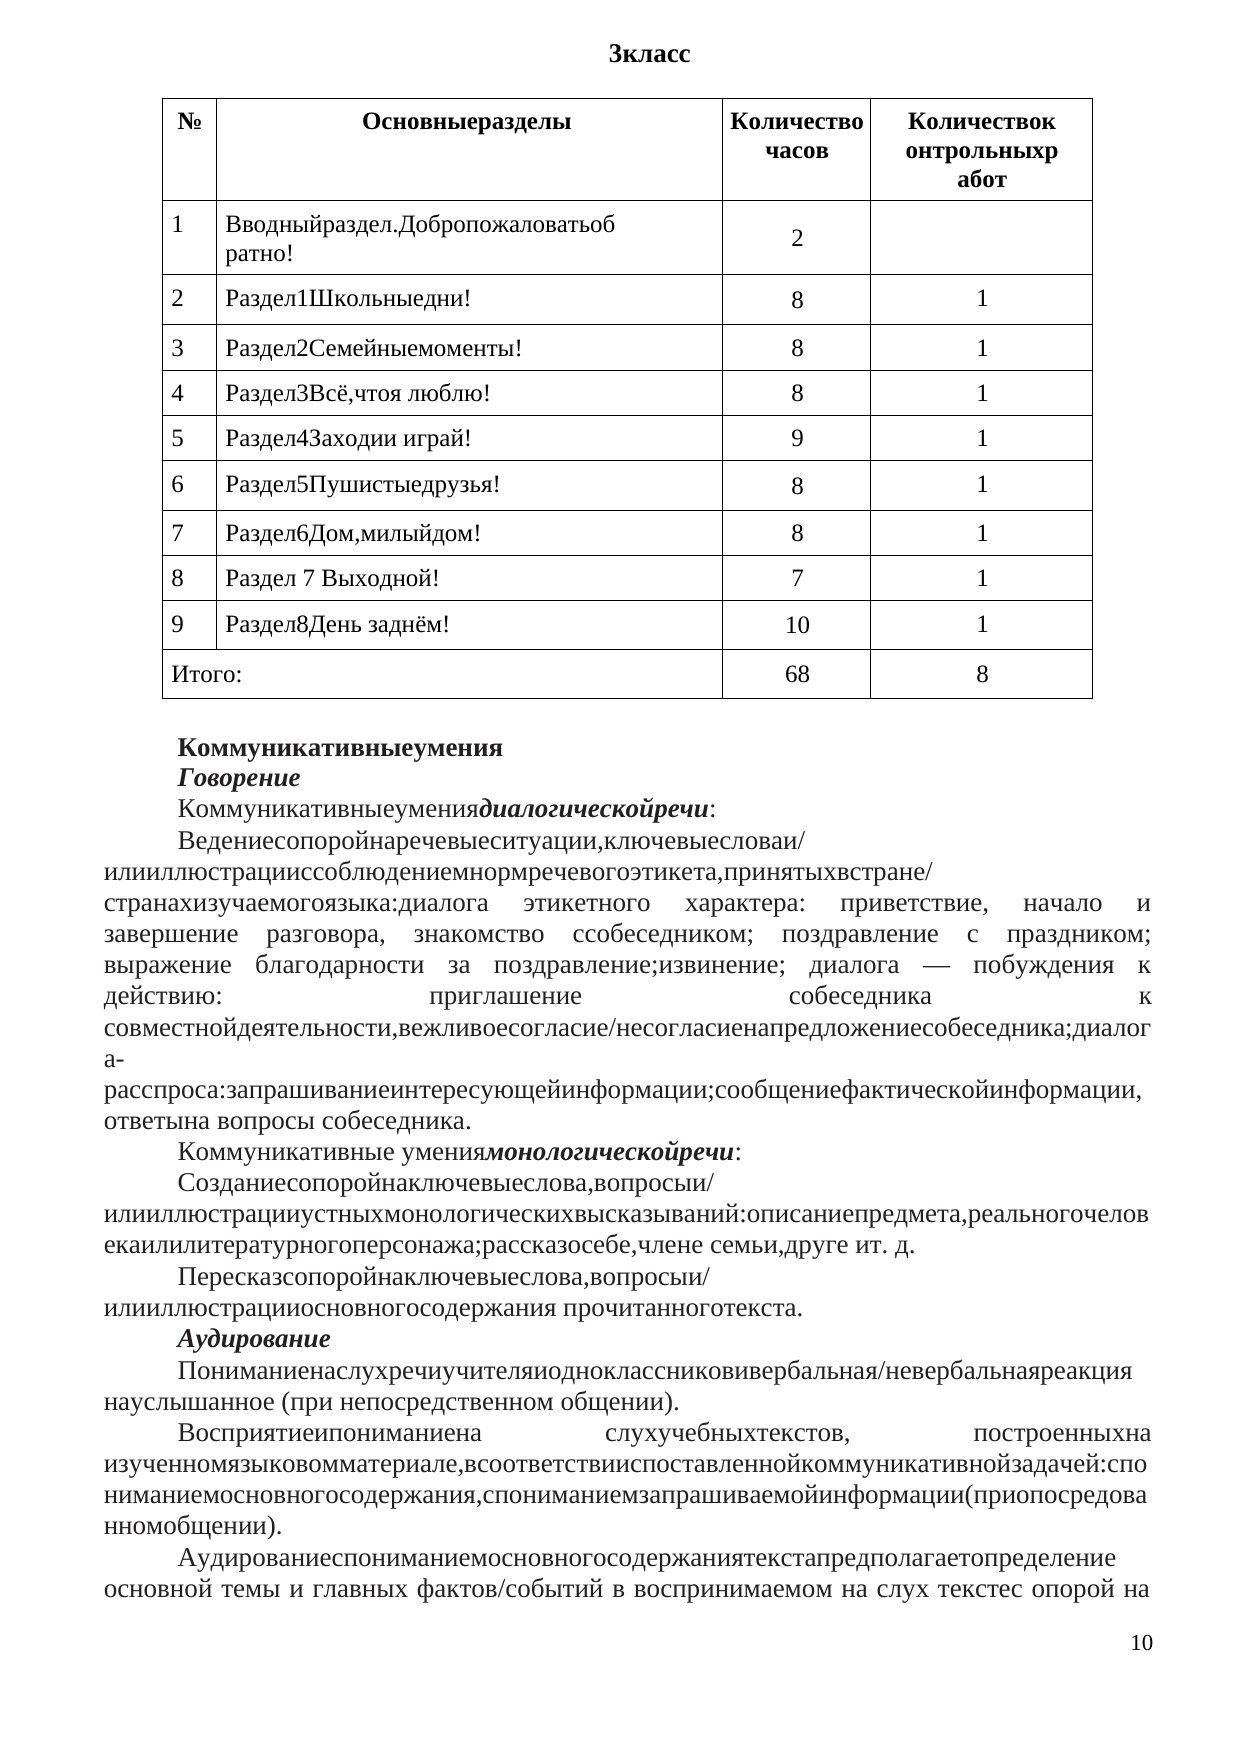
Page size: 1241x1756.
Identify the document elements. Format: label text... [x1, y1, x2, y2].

table_cell 10 [723, 601, 870, 648]
table_cell 7 [723, 556, 870, 600]
text Пониманиенаслухречиучителяиодноклассниковивербальная/невербальнаяреакция науслышанное (при непосредственном общении). [103, 1354, 1176, 1416]
table_cell 1 [163, 201, 216, 274]
table_cell Раздел2Семейныемоменты! [217, 325, 722, 370]
table_cell 5 [163, 416, 216, 460]
table_cell 6 [163, 461, 216, 509]
table_cell Раздел3Всё,чтоя люблю! [217, 371, 722, 415]
text Ведениесопоройнаречевыеситуации,ключевыесловаи/илииллюстрацииссоблюдениемнормречевогоэтикета,принятыхвстране/странахизучаемогоязыка:диалога этикетного характера: приветствие, начало и завершение разговора, знакомство ссобеседником; поздравление с праздником; выражение благодарности за поздравление;извинение; диалога — побуждения к действию: приглашение собеседника к совместнойдеятельности,вежливоесогласие/несогласиенапредложениесобеседника;диалога-расспроса:запрашиваниеинтересующейинформации;сообщениефактическойинформации,ответына вопросы собеседника. [103, 824, 1152, 1135]
table_cell 2 [163, 275, 216, 324]
table_cell 2 [723, 201, 870, 274]
table_cell Раздел5Пушистыедрузья! [217, 461, 722, 509]
table_cell [871, 201, 1092, 274]
table_cell 9 [163, 601, 216, 648]
table_cell 1 [871, 556, 1092, 600]
table_cell 1 [871, 461, 1092, 509]
text Коммуникативныеумения [177, 731, 1176, 762]
table_cell 8 [723, 461, 870, 509]
table_cell Раздел8День заднём! [217, 601, 722, 648]
text Восприятиеипониманиена слухучебныхтекстов, построенныхна изученномязыковомматериале,всоответствииспоставленнойкоммуникативнойзадачей:спониманиемосновногосодержания,спониманиемзапрашиваемойинформации(приопосредованномобщении). [103, 1416, 1152, 1541]
table_cell 1 [871, 511, 1092, 555]
text Говорение [177, 762, 1176, 793]
table_header № [163, 99, 216, 200]
table_cell 1 [871, 601, 1092, 648]
table_cell 8 [723, 275, 870, 324]
text 3класс [151, 37, 1149, 69]
text Аудирование [177, 1323, 1176, 1354]
text Коммуникативные умениямонологическойречи: [177, 1135, 1176, 1166]
table_cell 8 [163, 556, 216, 600]
table_cell 8 [723, 371, 870, 415]
table_cell Раздел4Заходии играй! [217, 416, 722, 460]
table_cell 8 [871, 650, 1092, 698]
table_cell 3 [163, 325, 216, 370]
table_cell Итого: [163, 650, 722, 698]
table_cell 9 [723, 416, 870, 460]
table_cell 68 [723, 650, 870, 698]
table_header Количествоконтрольныхработ [871, 99, 1092, 200]
table_cell 1 [871, 371, 1092, 415]
table_cell Раздел 7 Выходной! [217, 556, 722, 600]
text Коммуникативныеумениядиалогическойречи: [177, 793, 1176, 824]
text Пересказсопоройнаключевыеслова,вопросыи/илииллюстрацииосновногосодержания прочитанноготекста. [103, 1260, 1152, 1322]
table_cell Вводныйраздел.Добропожаловатьобратно! [217, 201, 722, 274]
table_cell Раздел6Дом,милыйдом! [217, 511, 722, 555]
text Созданиесопоройнаключевыеслова,вопросыи/илииллюстрацииустныхмонологическихвысказываний:описаниепредмета,реальногочеловекаилилитературногоперсонажа;рассказосебе,члене семьи,друге ит. д. [103, 1166, 1152, 1260]
table_header Основныеразделы [217, 99, 722, 200]
table_cell 1 [871, 325, 1092, 370]
table_cell 7 [163, 511, 216, 555]
table_cell 4 [163, 371, 216, 415]
table_header Количествочасов [723, 99, 870, 200]
table_cell 8 [723, 325, 870, 370]
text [103, 1541, 1152, 1603]
table_cell 1 [871, 275, 1092, 324]
table_cell 1 [871, 416, 1092, 460]
table_cell Раздел1Школьныедни! [217, 275, 722, 324]
table_cell 8 [723, 511, 870, 555]
